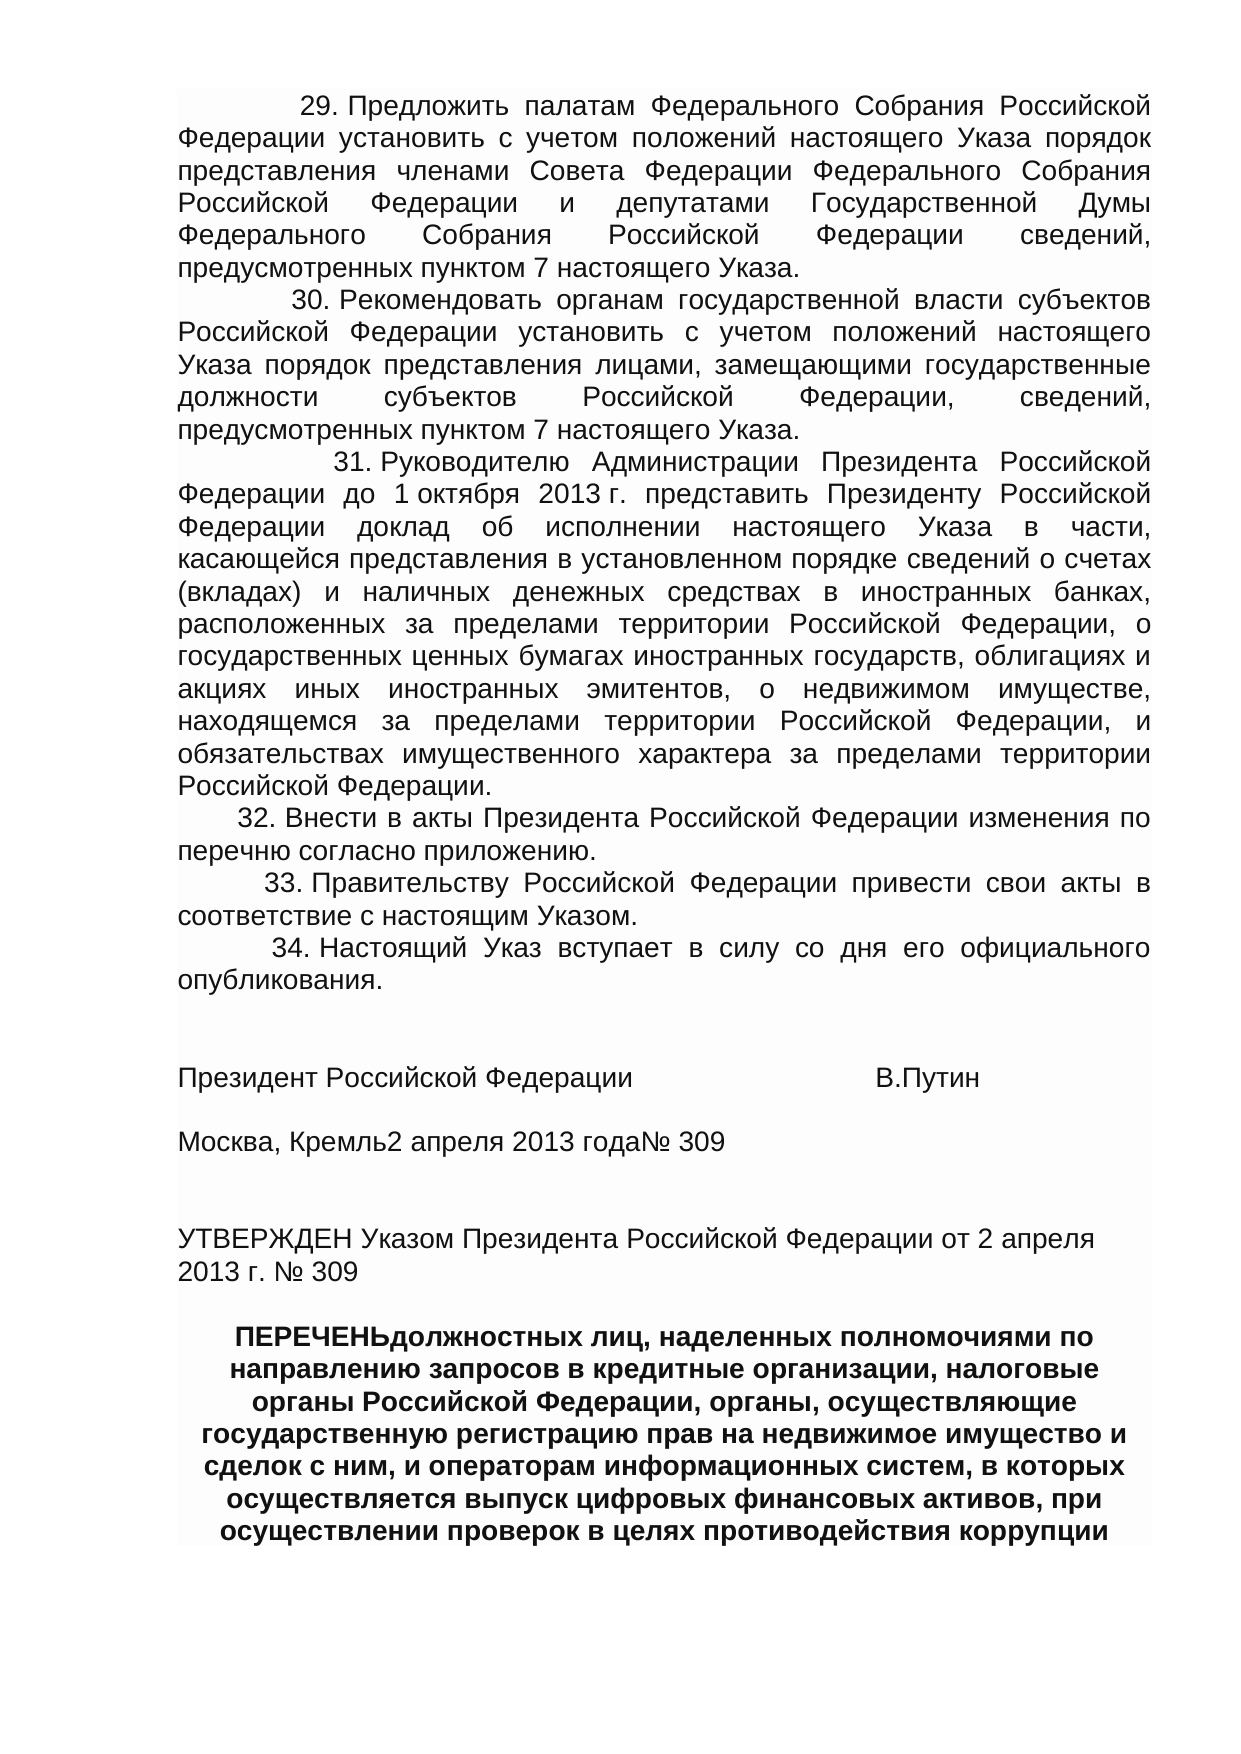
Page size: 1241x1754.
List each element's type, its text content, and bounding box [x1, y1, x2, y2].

text Президент Российской Федерации В.Путин [177, 1061, 1152, 1093]
text УТВЕРЖДЕН Указом Президента Российской Федерации от 2 апреля 2013 г. № 309 [177, 1222, 1152, 1287]
text Москва, Кремль2 апреля 2013 года№ 309 [177, 1125, 1152, 1158]
subtitle ПЕРЕЧЕНЬдолжностных лиц, наделенных полномочиями по направлению запросов в кредитные организации, налоговые органы Российской Федерации, органы, осуществляющие государственную регистрацию прав на недвижимое имущество и сделок с ним, и операторам информационных систем, в которых осуществляется выпуск цифровых финансовых активов, при осуществлении проверок в целях противодействия коррупции [177, 1320, 1152, 1546]
text 34. Настоящий Указ вступает в силу со дня его официального опубликования. [177, 931, 1152, 996]
text 32. Внести в акты Президента Российской Федерации изменения по перечню согласно приложению. [177, 801, 1152, 866]
text 30. Рекомендовать органам государственной власти субъектов Российской Федерации установить с учетом положений настоящего Указа порядок представления лицами, замещающими государственные должности субъектов Российской Федерации, сведений, предусмотренных пунктом 7 настоящего Указа. [177, 283, 1152, 445]
text 33. Правительству Российской Федерации привести свои акты в соответствие с настоящим Указом. [177, 866, 1152, 931]
text 31. Руководителю Администрации Президента Российской Федерации до 1 октября 2013 г. представить Президенту Российской Федерации доклад об исполнении настоящего Указа в части, касающейся представления в установленном порядке сведений о счетах (вкладах) и наличных денежных средствах в иностранных банках, расположенных за пределами территории Российской Федерации, о государственных ценных бумагах иностранных государств, облигациях и акциях иных иностранных эмитентов, о недвижимом имуществе, находящемся за пределами территории Российской Федерации, и обязательствах имущественного характера за пределами территории Российской Федерации. [177, 445, 1152, 801]
text 29. Предложить палатам Федерального Собрания Российской Федерации установить с учетом положений настоящего Указа порядок представления членами Совета Федерации Федерального Собрания Российской Федерации и депутатами Государственной Думы Федерального Собрания Российской Федерации сведений, предусмотренных пунктом 7 настоящего Указа. [177, 89, 1152, 283]
